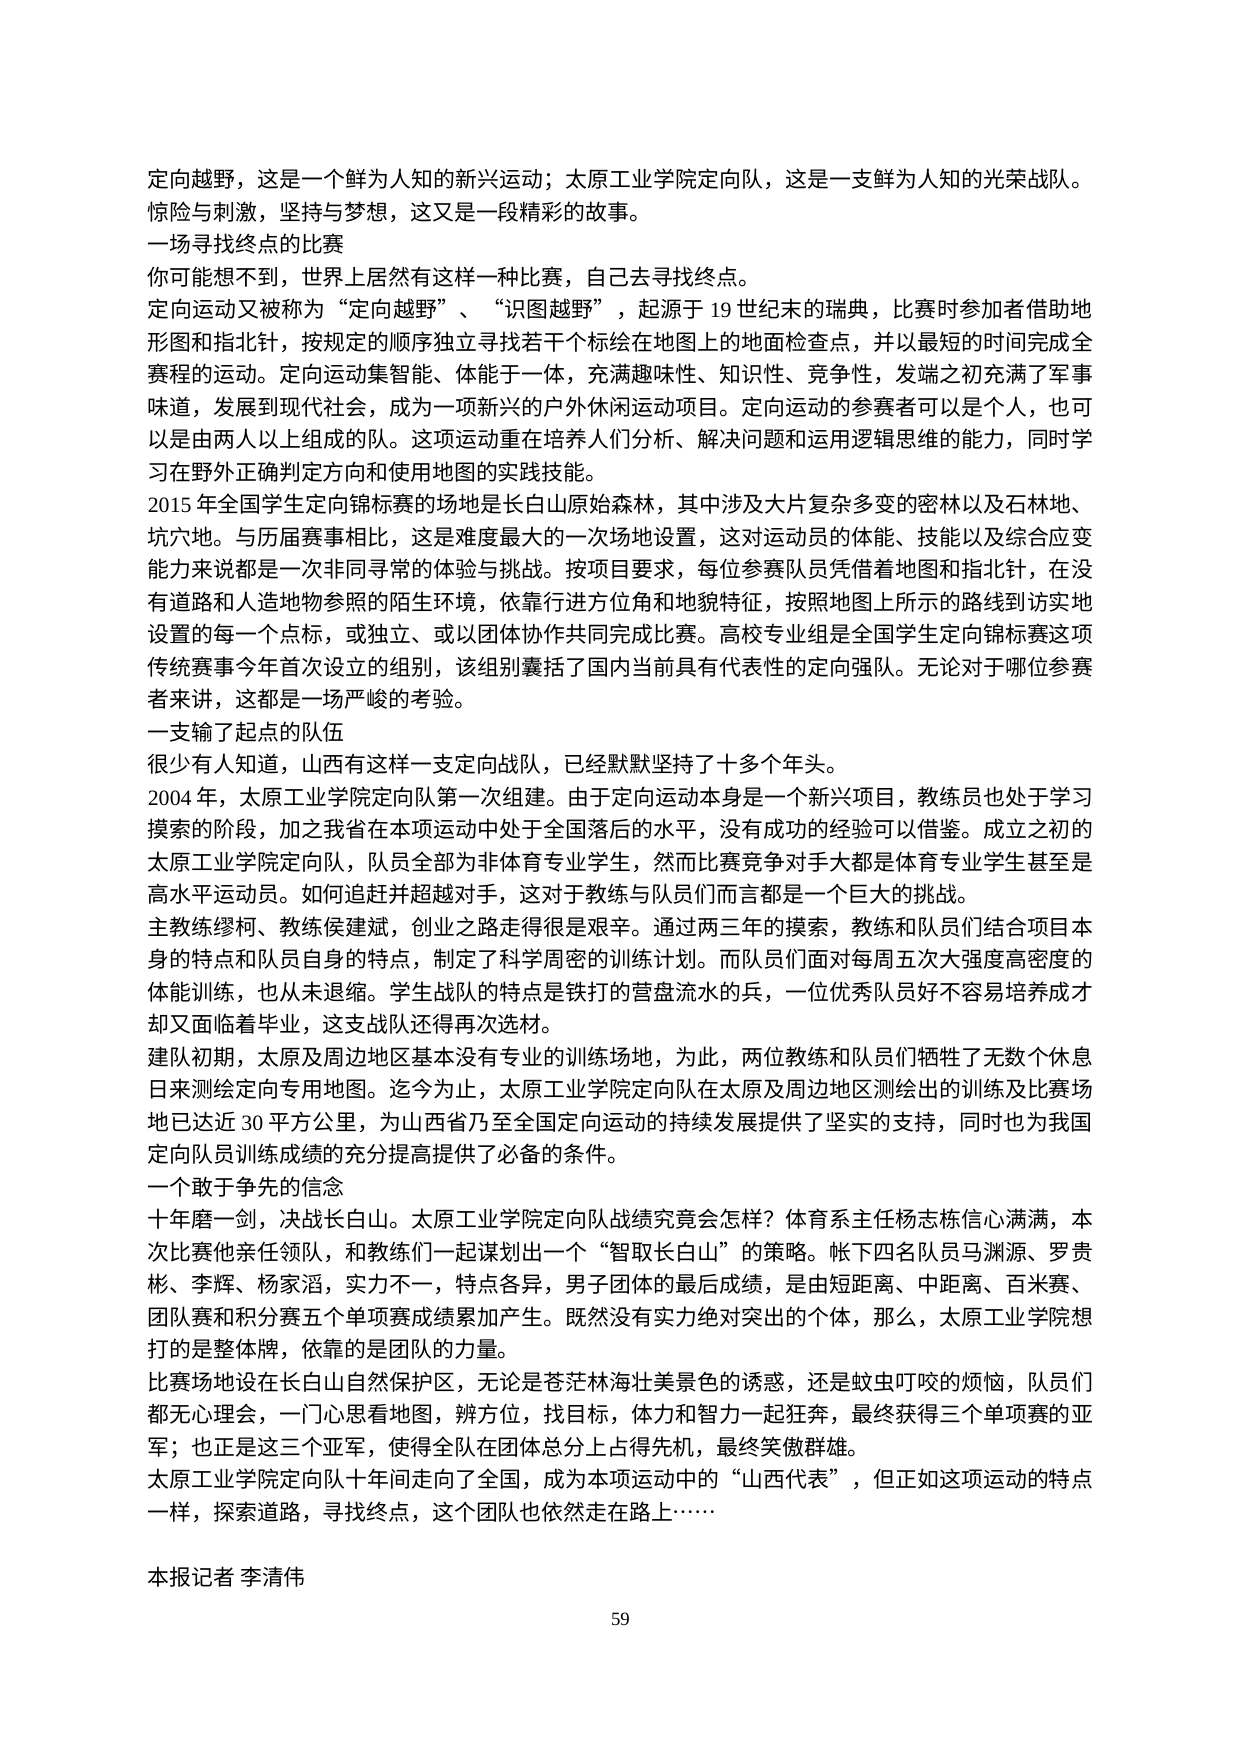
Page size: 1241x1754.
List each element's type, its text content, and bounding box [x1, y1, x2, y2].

text 定向越野，这是一个鲜为人知的新兴运动；太原工业学院定向队，这是一支鲜为人知的光荣战队。惊险与刺激，坚持与梦想，这又是一段精彩的故事。 [148, 162, 1093, 227]
text 2004年，太原工业学院定向队第一次组建。由于定向运动本身是一个新兴项目，教练员也处于学习摸索的阶段，加之我省在本项运动中处于全国落后的水平，没有成功的经验可以借鉴。成立之初的太原工业学院定向队，队员全部为非体育专业学生，然而比赛竞争对手大都是体育专业学生甚至是高水平运动员。如何追赶并超越对手，这对于教练与队员们而言都是一个巨大的挑战。 [148, 779, 1093, 909]
text 很少有人知道，山西有这样一支定向战队，已经默默坚持了十多个年头。 [148, 747, 1093, 779]
text 定向运动又被称为“定向越野”、“识图越野”，起源于19世纪末的瑞典，比赛时参加者借助地形图和指北针，按规定的顺序独立寻找若干个标绘在地图上的地面检查点，并以最短的时间完成全赛程的运动。定向运动集智能、体能于一体，充满趣味性、知识性、竞争性，发端之初充满了军事味道，发展到现代社会，成为一项新兴的户外休闲运动项目。定向运动的参赛者可以是个人，也可以是由两人以上组成的队。这项运动重在培养人们分析、解决问题和运用逻辑思维的能力，同时学习在野外正确判定方向和使用地图的实践技能。 [148, 292, 1093, 487]
text 十年磨一剑，决战长白山。太原工业学院定向队战绩究竟会怎样？体育系主任杨志栋信心满满，本次比赛他亲任领队，和教练们一起谋划出一个“智取长白山”的策略。帐下四名队员马渊源、罗贵彬、李辉、杨家滔，实力不一，特点各异，男子团体的最后成绩，是由短距离、中距离、百米赛、团队赛和积分赛五个单项赛成绩累加产生。既然没有实力绝对突出的个体，那么，太原工业学院想打的是整体牌，依靠的是团队的力量。 [148, 1202, 1093, 1364]
text 主教练缪柯、教练侯建斌，创业之路走得很是艰辛。通过两三年的摸索，教练和队员们结合项目本身的特点和队员自身的特点，制定了科学周密的训练计划。而队员们面对每周五次大强度高密度的体能训练，也从未退缩。学生战队的特点是铁打的营盘流水的兵，一位优秀队员好不容易培养成才，却又面临着毕业，这支战队还得再次选材。 [148, 909, 1093, 1039]
text 一场寻找终点的比赛 [148, 227, 1093, 259]
text 你可能想不到，世界上居然有这样一种比赛，自己去寻找终点。 [148, 259, 1093, 292]
text 一个敢于争先的信念 [148, 1169, 1093, 1202]
text 比赛场地设在长白山自然保护区，无论是苍茫林海壮美景色的诱惑，还是蚊虫叮咬的烦恼，队员们都无心理会，一门心思看地图，辨方位，找目标，体力和智力一起狂奔，最终获得三个单项赛的亚军；也正是这三个亚军，使得全队在团体总分上占得先机，最终笑傲群雄。 [148, 1364, 1093, 1462]
text 一支输了起点的队伍 [148, 714, 1093, 747]
text 建队初期，太原及周边地区基本没有专业的训练场地，为此，两位教练和队员们牺牲了无数个休息日来测绘定向专用地图。迄今为止，太原工业学院定向队在太原及周边地区测绘出的训练及比赛场地已达近30平方公里，为山西省乃至全国定向运动的持续发展提供了坚实的支持，同时也为我国定向队员训练成绩的充分提高提供了必备的条件。 [148, 1039, 1093, 1169]
text 2015年全国学生定向锦标赛的场地是长白山原始森林，其中涉及大片复杂多变的密林以及石林地、坑穴地。与历届赛事相比，这是难度最大的一次场地设置，这对运动员的体能、技能以及综合应变能力来说都是一次非同寻常的体验与挑战。按项目要求，每位参赛队员凭借着地图和指北针，在没有道路和人造地物参照的陌生环境，依靠行进方位角和地貌特征，按照地图上所示的路线到访实地设置的每一个点标，或独立、或以团体协作共同完成比赛。高校专业组是全国学生定向锦标赛这项传统赛事今年首次设立的组别，该组别囊括了国内当前具有代表性的定向强队。无论对于哪位参赛者来讲，这都是一场严峻的考验。 [148, 487, 1093, 714]
text 本报记者 李清伟 [148, 1559, 1093, 1592]
text 太原工业学院定向队十年间走向了全国，成为本项运动中的“山西代表”，但正如这项运动的特点一样，探索道路，寻找终点，这个团队也依然走在路上…… [148, 1462, 1093, 1527]
